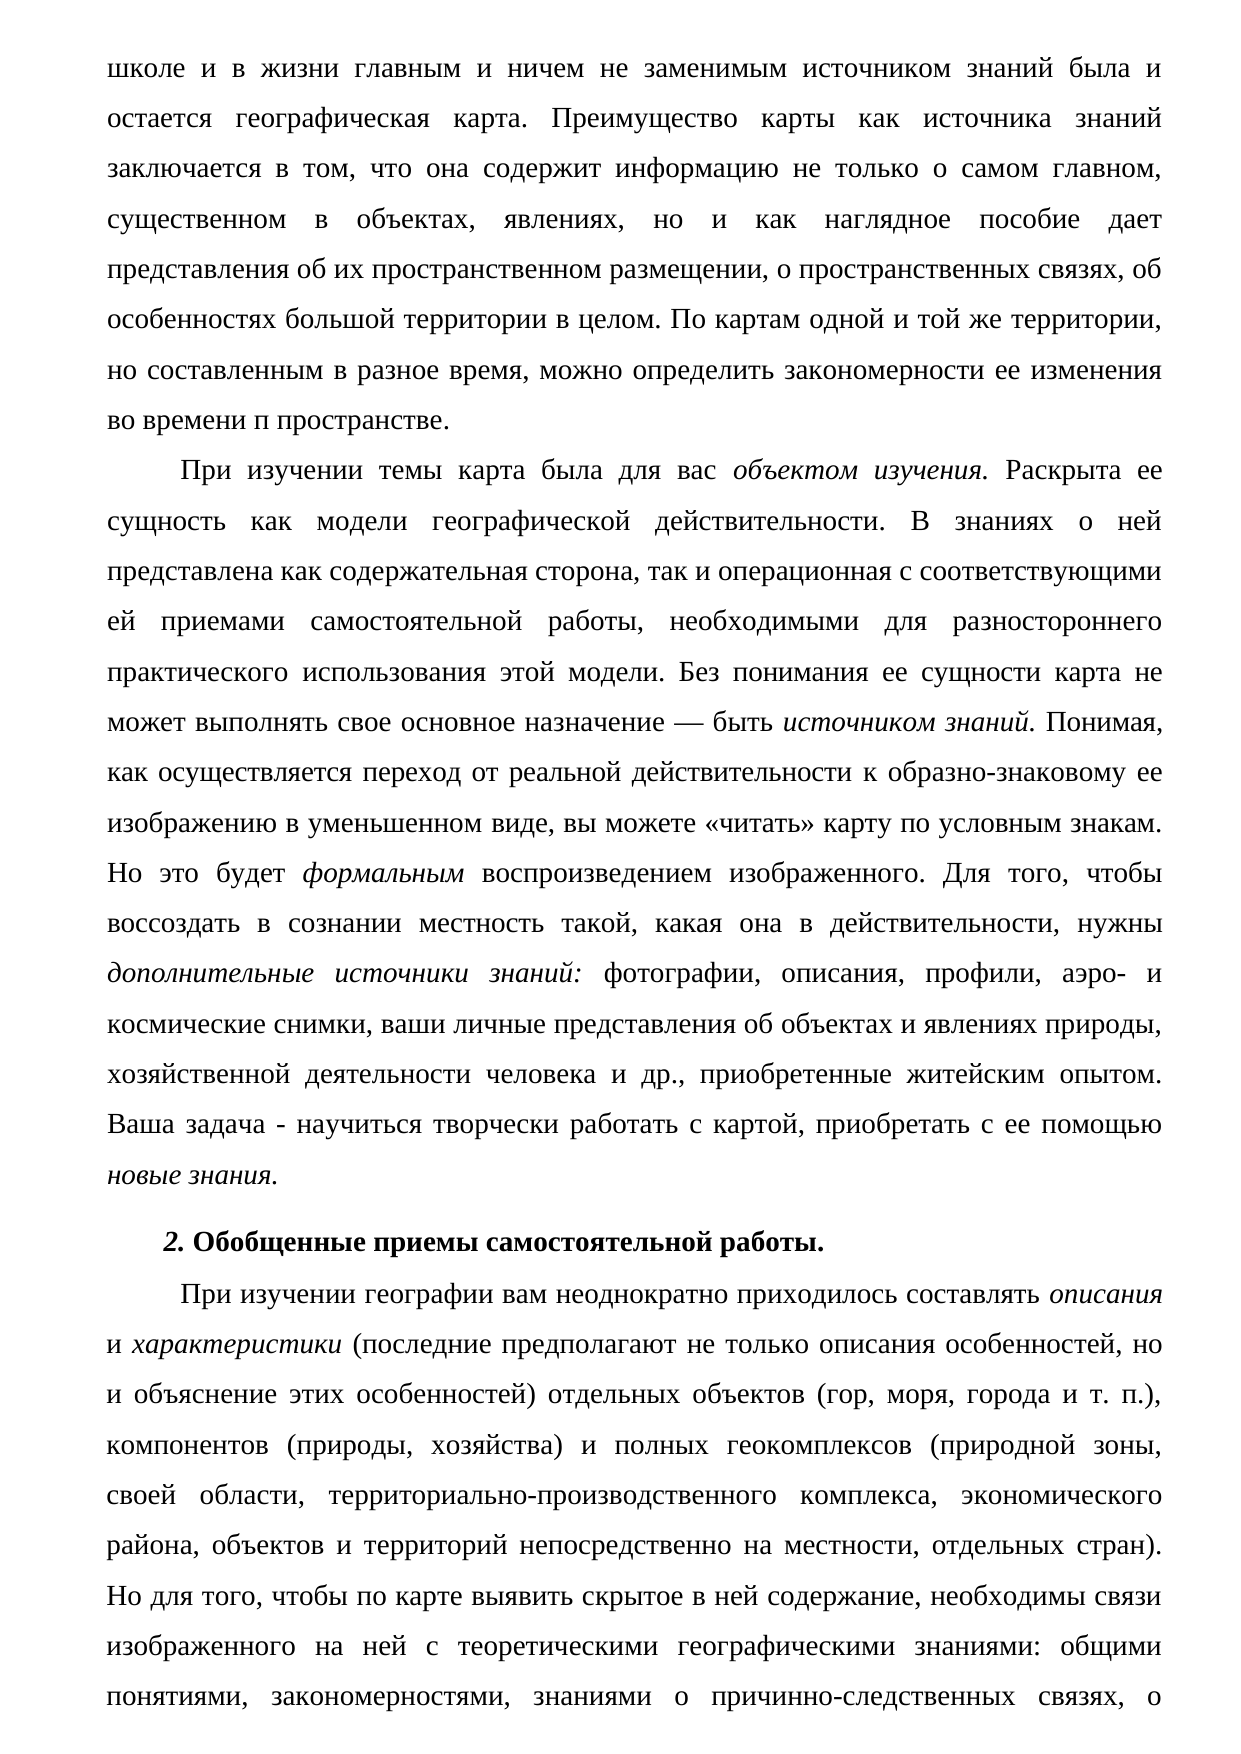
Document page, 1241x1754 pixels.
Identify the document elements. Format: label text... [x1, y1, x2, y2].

text 2. Обобщенные приемы самостоятельной работы. [163, 1224, 1163, 1258]
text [106, 1276, 1163, 1712]
text При изучении темы карта была для вас объектом изучения. Раскрыта ее сущность как модели географической действительности. В знаниях о ней представлена как содержательная сторона, так и операционная с соответствующими ей приемами самостоятельной работы, необходимыми для разностороннего практического использования этой модели. Без понимания ее сущности карта не может выполнять свое основное назначение — быть источником знаний. Понимая, как осуществляется переход от реальной действительности к образно-знаковому ее изображению в уменьшенном виде, вы можете «читать» карту по условным знакам. Но это будет формальным воспроизведением изображенного. Для того, чтобы воссоздать в сознании местность такой, какая она в действительности, нужны дополнительные источники знаний: фотографии, описания, профили, аэро- и космические снимки, ваши личные представления об объектах и явлениях природы, хозяйственной деятельности человека и др., приобретенные житейским опытом. Ваша задача - научиться творчески работать с картой, приобретать с ее помощью новые знания. [107, 452, 1163, 1190]
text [107, 50, 1163, 436]
